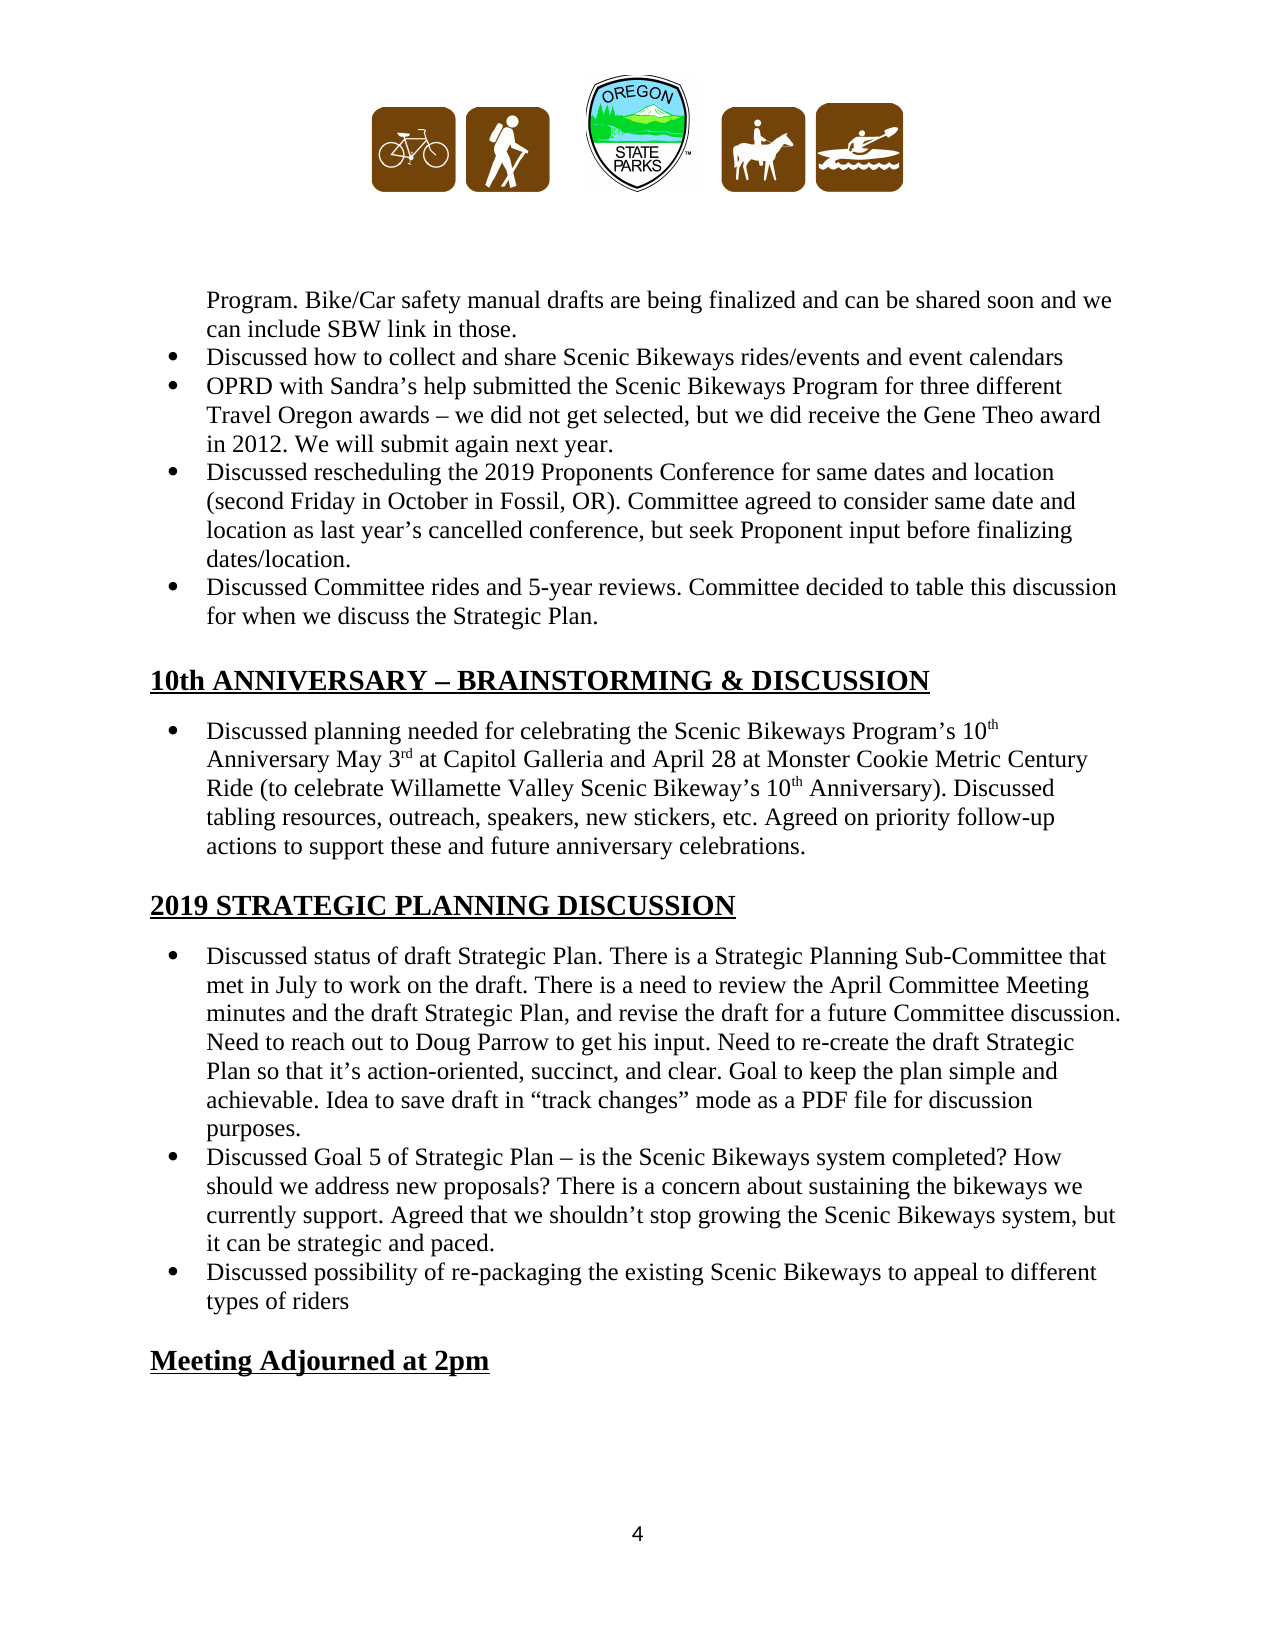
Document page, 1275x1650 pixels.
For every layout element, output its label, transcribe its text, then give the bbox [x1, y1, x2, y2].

list OPRD with Sandra’s help submitted the Scenic Bikeways Program for three different Travel Oregon awards – we did not get selected, but we did receive the Gene Theo award in 2012. We will submit again next year. [169, 371, 1125, 457]
picture [721, 107, 806, 192]
picture [466, 107, 550, 192]
picture [815, 103, 904, 192]
list Discussed Goal 5 of Strategic Plan – is the Scenic Bikeways system completed? How should we address new proposals? There is a concern about sustaining the bikeways we currently support. Agreed that we shouldn’t stop growing the Scenic Bikeways system, but it can be strategic and paced. [169, 1142, 1125, 1257]
text 10th ANNIVERSARY – BRAINSTORMING & DISCUSSION [150, 663, 1125, 697]
list Discussed status of draft Strategic Plan. There is a Strategic Planning Sub-Committee that met in July to work on the draft. There is a need to review the April Committee Meeting minutes and the draft Strategic Plan, and revise the draft for a future Committee discussion. Need to reach out to Doug Parrow to get his input. Need to re-create the draft Strategic Plan so that it’s action-oriented, succinct, and clear. Goal to keep the plan simple and achievable. Idea to save draft in “track changes” mode as a PDF file for discussion purposes. [169, 941, 1125, 1142]
picture [371, 107, 456, 192]
list Discussed possibility of re-packaging the existing Scenic Bikeways to appeal to different types of riders [169, 1257, 1125, 1315]
list Discussed how to collect and share Scenic Bikeways rides/events and event calendars [169, 342, 1125, 371]
text Meeting Adjourned at 2pm [150, 1343, 1125, 1377]
list Discussed Committee rides and 5-year reviews. Committee decided to table this discussion for when we discuss the Strategic Plan. [169, 572, 1125, 630]
text 2019 STRATEGIC PLANNING DISCUSSION [150, 888, 1125, 922]
list Discussed planning needed for celebrating the Scenic Bikeways Program’s 10th Anniversary May 3rd at Capitol Galleria and April 28 at Monster Cookie Metric Century Ride (to celebrate Willamette Valley Scenic Bikeway’s 10th Anniversary). Discussed tabling resources, outreach, speakers, new stickers, etc. Agreed on priority follow-up actions to support these and future anniversary celebrations. [169, 716, 1125, 859]
list Discussed rescheduling the 2019 Proponents Conference for same dates and location (second Friday in October in Fossil, OR). Committee agreed to consider same date and location as last year’s cancelled conference, but seek Proponent input before finalizing dates/location. [169, 457, 1125, 572]
picture [586, 75, 701, 192]
